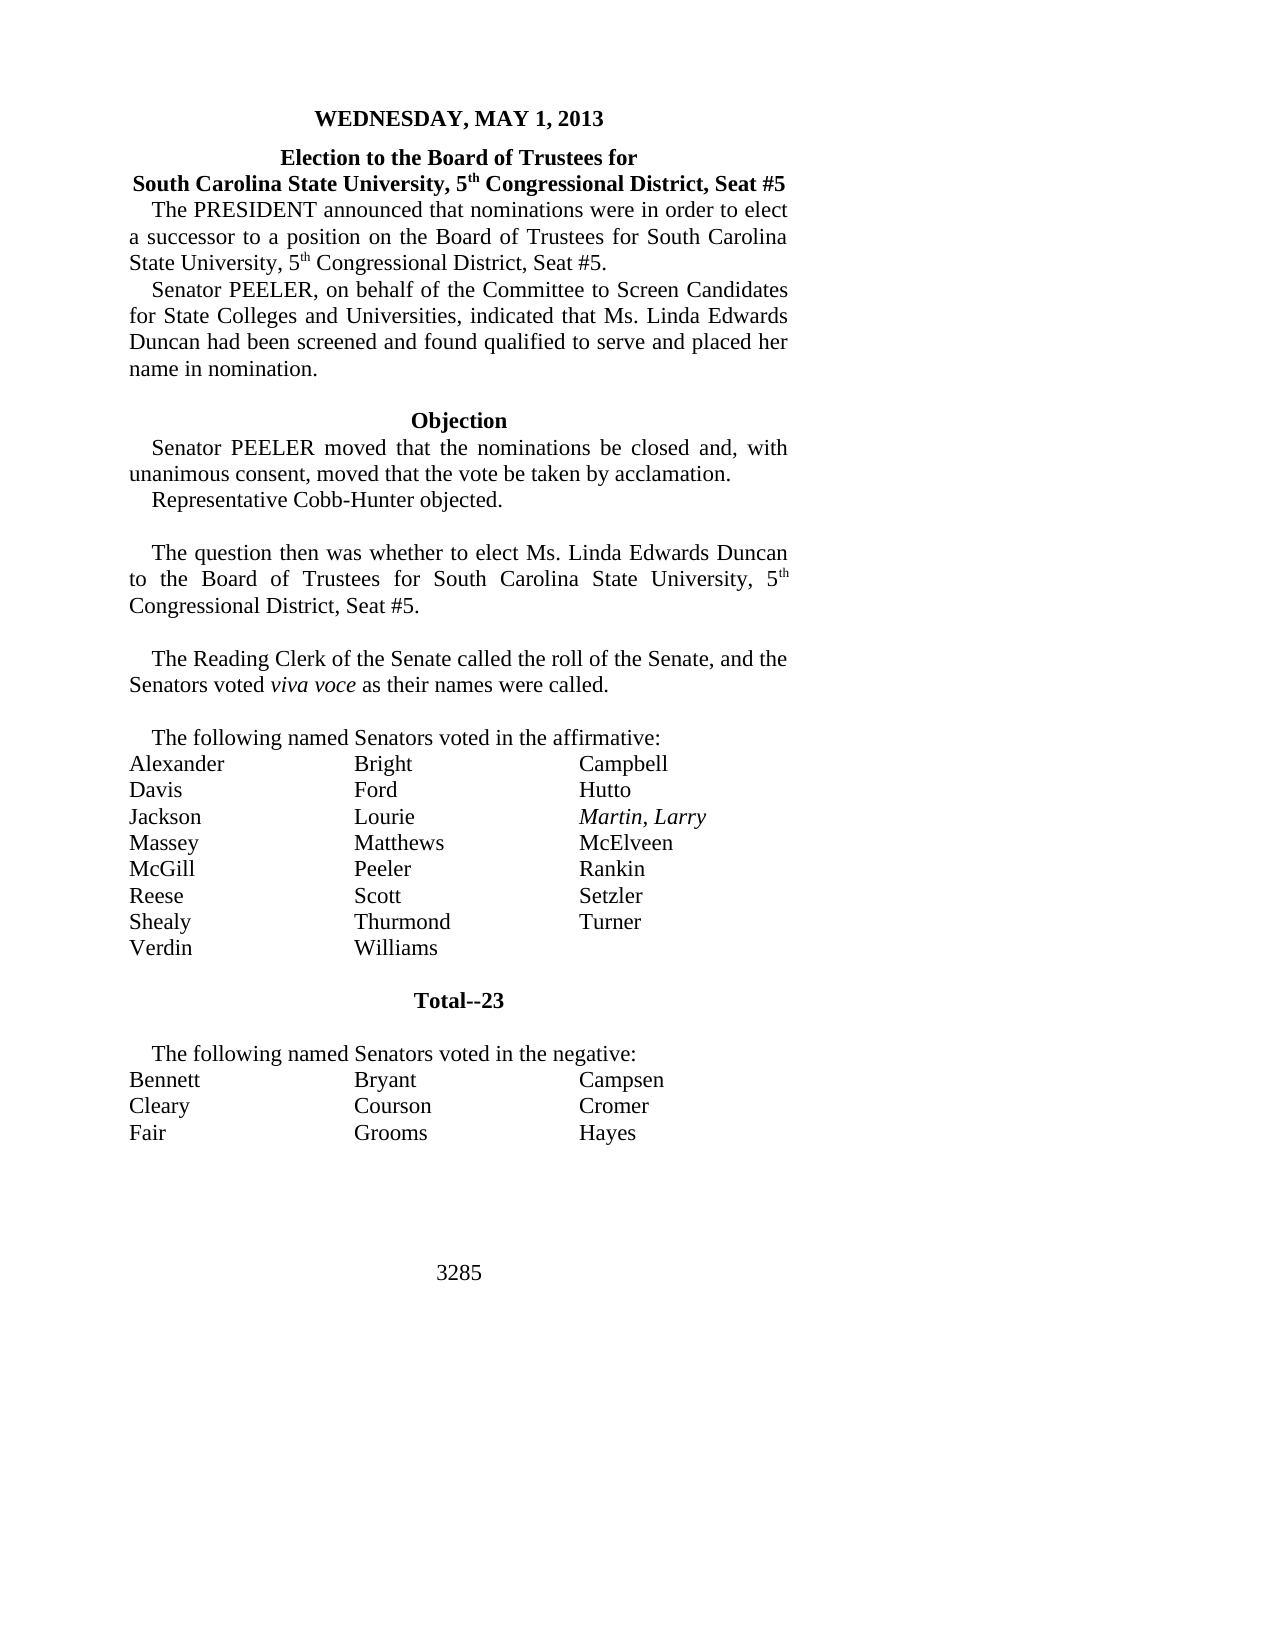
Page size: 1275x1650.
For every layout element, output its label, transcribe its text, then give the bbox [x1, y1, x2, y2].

text Senator PEELER, on behalf of the Committee to Screen Candidates for State Colleges and Universities, indicated that Ms. Linda Edwards Duncan had been screened and found qualified to serve and placed her name in nomination. [129, 276, 789, 381]
text McGill Peeler Rankin [129, 855, 789, 882]
text Total--23 [129, 987, 789, 1013]
text The following named Senators voted in the affirmative: [129, 724, 789, 750]
text Alexander Bright Campbell [129, 750, 789, 776]
text Cleary Courson Cromer [129, 1093, 789, 1119]
text The PRESIDENT announced that nominations were in order to elect a successor to a position on the Board of Trustees for South Carolina State University, 5th Congressional District, Seat #5. [129, 197, 789, 276]
text Representative Cobb-Hunter objected. [129, 486, 789, 513]
text Bennett Bryant Campsen [129, 1066, 789, 1093]
text Jackson Lourie Martin, Larry [129, 803, 789, 829]
text South Carolina State University, 5th Congressional District, Seat #5 [129, 170, 789, 197]
text Massey Matthews McElveen [129, 829, 789, 855]
text The Reading Clerk of the Senate called the roll of the Senate, and the Senators voted viva voce as their names were called. [129, 644, 789, 697]
text Shealy Thurmond Turner [129, 908, 789, 934]
text Reese Scott Setzler [129, 882, 789, 908]
text Davis Ford Hutto [129, 776, 789, 803]
text Fair Grooms Hayes [129, 1119, 789, 1145]
text The question then was whether to elect Ms. Linda Edwards Duncan to the Board of Trustees for South Carolina State University, 5th Congressional District, Seat #5. [129, 539, 789, 618]
text Election to the Board of Trustees for [129, 144, 789, 170]
text The following named Senators voted in the negative: [129, 1040, 789, 1066]
text Senator PEELER moved that the nominations be closed and, with unanimous consent, moved that the vote be taken by acclamation. [129, 434, 789, 486]
text Verdin Williams [129, 934, 789, 961]
text Objection [129, 407, 789, 434]
